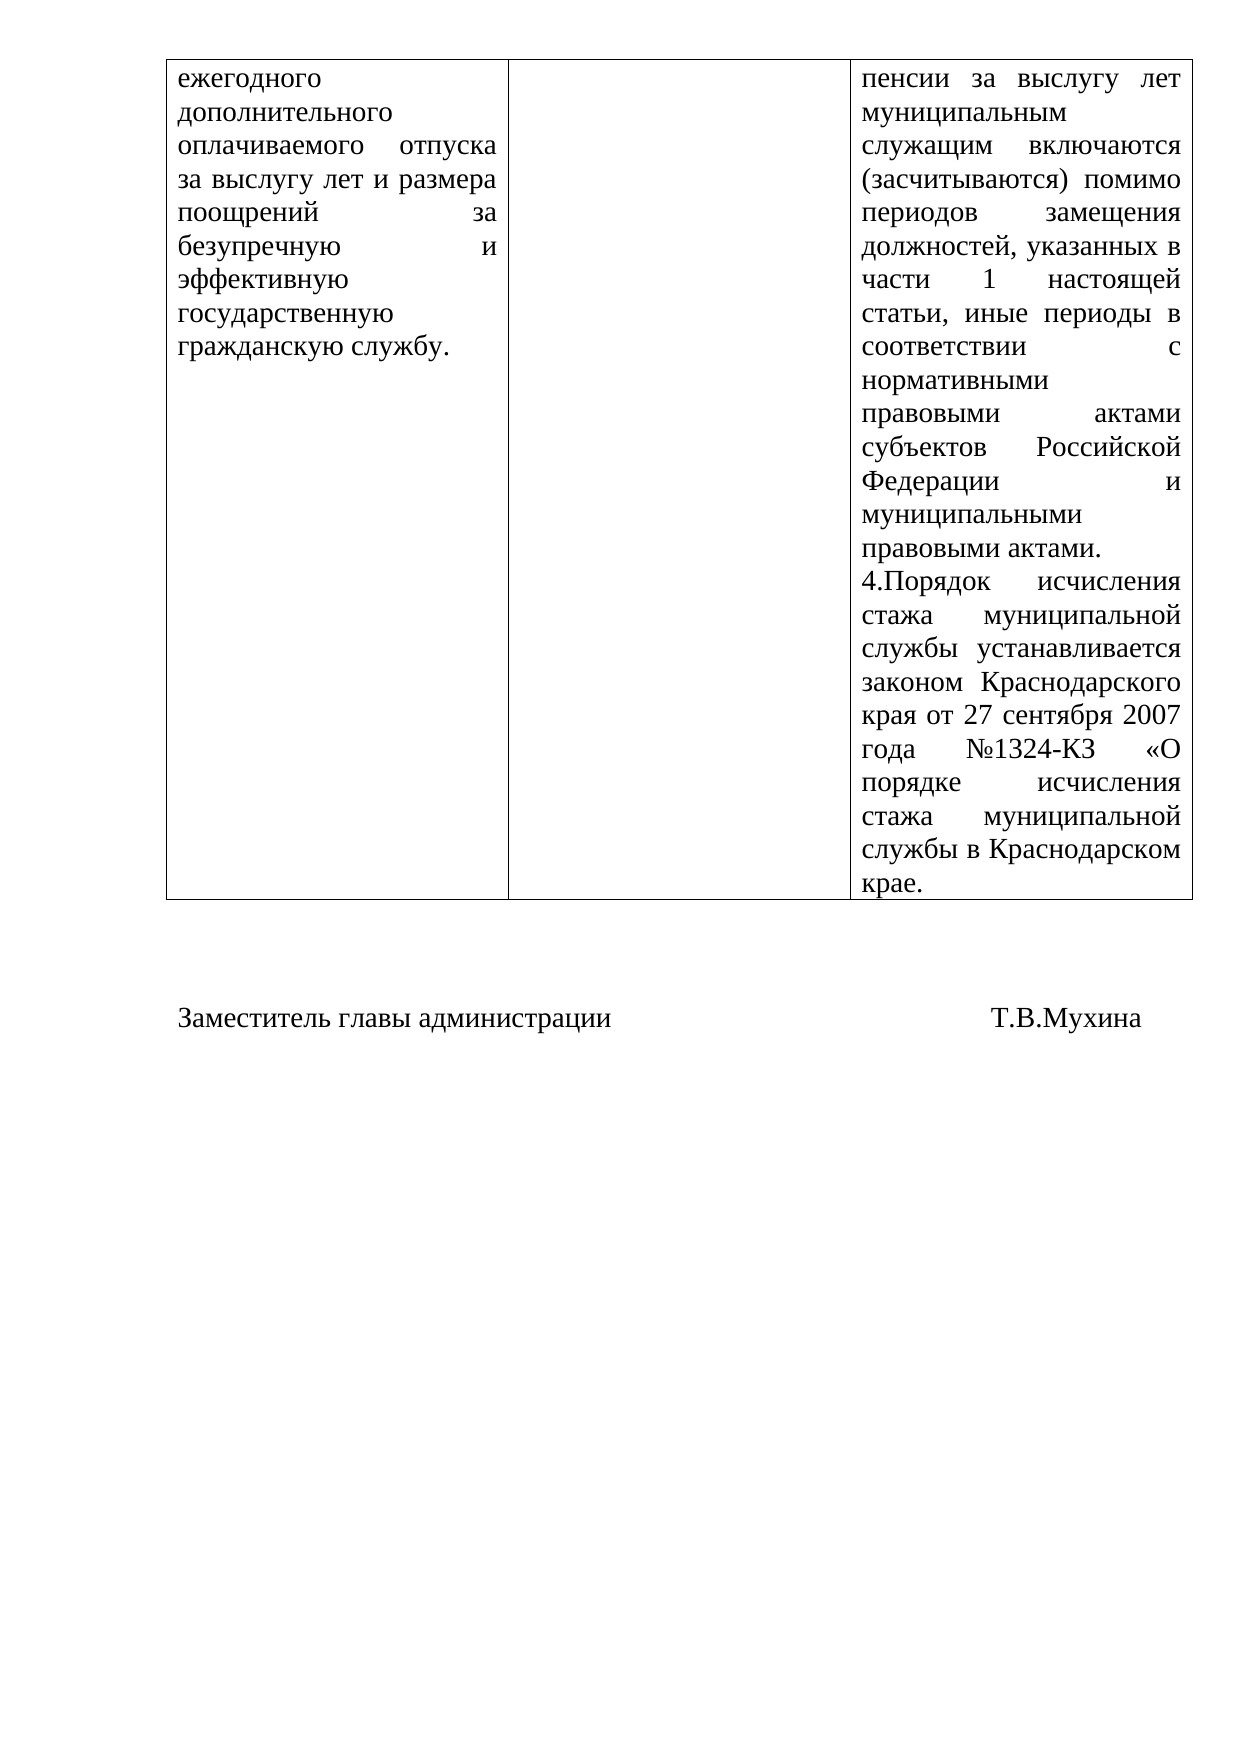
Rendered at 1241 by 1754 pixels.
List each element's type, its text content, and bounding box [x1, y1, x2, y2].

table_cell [851, 60, 1192, 899]
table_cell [509, 60, 850, 899]
text Заместитель главы администрации Т.В.Мухина [177, 1000, 1181, 1034]
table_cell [167, 60, 508, 899]
